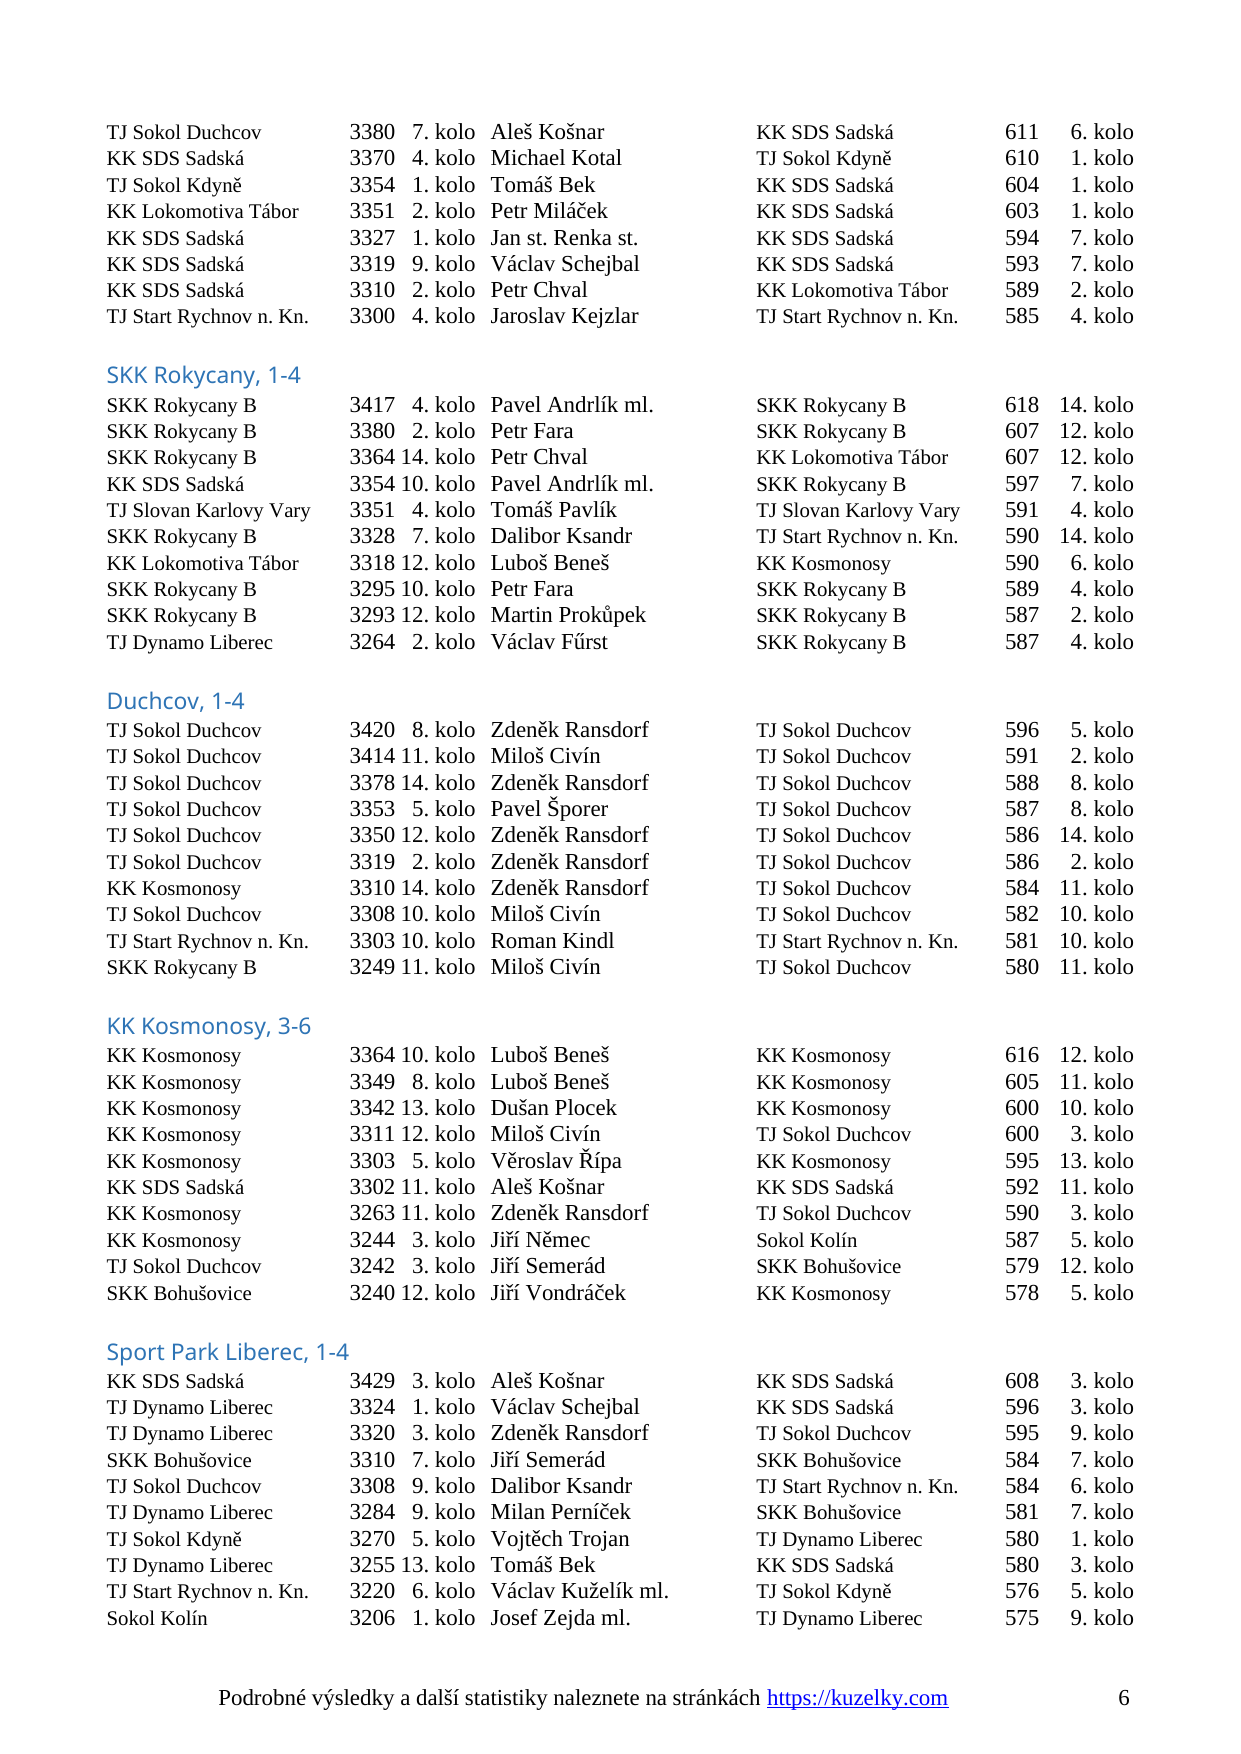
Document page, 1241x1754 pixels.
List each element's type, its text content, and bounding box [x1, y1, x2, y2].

text KK Lokomotiva Tábor 3318 12. kolo Luboš Beneš KK Kosmonosy 590 6. kolo [106, 549, 1134, 575]
text KK Kosmonosy 3311 12. kolo Miloš Civín TJ Sokol Duchcov 600 3. kolo [106, 1120, 1134, 1147]
text KK Kosmonosy 3303 5. kolo Věroslav Řípa KK Kosmonosy 595 13. kolo [106, 1147, 1134, 1173]
text TJ Dynamo Liberec 3264 2. kolo Václav Fűrst SKK Rokycany B 587 4. kolo [106, 628, 1134, 654]
text KK SDS Sadská 3429 3. kolo Aleš Košnar KK SDS Sadská 608 3. kolo [106, 1367, 1134, 1393]
text KK SDS Sadská 3370 4. kolo Michael Kotal TJ Sokol Kdyně 610 1. kolo [106, 144, 1134, 171]
text TJ Sokol Duchcov 3420 8. kolo Zdeněk Ransdorf TJ Sokol Duchcov 596 5. kolo [106, 716, 1134, 742]
text SKK Bohušovice 3240 12. kolo Jiří Vondráček KK Kosmonosy 578 5. kolo [106, 1278, 1134, 1305]
text TJ Sokol Duchcov 3378 14. kolo Zdeněk Ransdorf TJ Sokol Duchcov 588 8. kolo [106, 769, 1134, 795]
text TJ Sokol Duchcov 3242 3. kolo Jiří Semerád SKK Bohušovice 579 12. kolo [106, 1252, 1134, 1278]
text TJ Dynamo Liberec 3255 13. kolo Tomáš Bek KK SDS Sadská 580 3. kolo [106, 1551, 1134, 1577]
text KK Kosmonosy 3349 8. kolo Luboš Beneš KK Kosmonosy 605 11. kolo [106, 1068, 1134, 1094]
text SKK Rokycany B 3417 4. kolo Pavel Andrlík ml. SKK Rokycany B 618 14. kolo [106, 391, 1134, 417]
text TJ Start Rychnov n. Kn. 3220 6. kolo Václav Kuželík ml. TJ Sokol Kdyně 576 5. kolo [106, 1577, 1134, 1604]
text SKK Rokycany B 3295 10. kolo Petr Fara SKK Rokycany B 589 4. kolo [106, 575, 1134, 602]
text KK SDS Sadská 3354 10. kolo Pavel Andrlík ml. SKK Rokycany B 597 7. kolo [106, 470, 1134, 496]
text KK SDS Sadská 3319 9. kolo Václav Schejbal KK SDS Sadská 593 7. kolo [106, 250, 1134, 276]
subtitle KK Kosmonosy, 3-6 [106, 1010, 1134, 1041]
text TJ Sokol Duchcov 3380 7. kolo Aleš Košnar KK SDS Sadská 611 6. kolo [106, 118, 1134, 144]
text TJ Dynamo Liberec 3284 9. kolo Milan Perníček SKK Bohušovice 581 7. kolo [106, 1498, 1134, 1525]
text TJ Dynamo Liberec 3324 1. kolo Václav Schejbal KK SDS Sadská 596 3. kolo [106, 1393, 1134, 1419]
text TJ Sokol Duchcov 3308 9. kolo Dalibor Ksandr TJ Start Rychnov n. Kn. 584 6. kolo [106, 1472, 1134, 1498]
text SKK Rokycany B 3249 11. kolo Miloš Civín TJ Sokol Duchcov 580 11. kolo [106, 953, 1134, 979]
text SKK Rokycany B 3293 12. kolo Martin Prokůpek SKK Rokycany B 587 2. kolo [106, 602, 1134, 628]
text KK Kosmonosy 3364 10. kolo Luboš Beneš KK Kosmonosy 616 12. kolo [106, 1041, 1134, 1068]
text TJ Sokol Duchcov 3353 5. kolo Pavel Šporer TJ Sokol Duchcov 587 8. kolo [106, 795, 1134, 821]
text KK Kosmonosy 3310 14. kolo Zdeněk Ransdorf TJ Sokol Duchcov 584 11. kolo [106, 874, 1134, 901]
text TJ Start Rychnov n. Kn. 3300 4. kolo Jaroslav Kejzlar TJ Start Rychnov n. Kn. 585 4. kolo [106, 303, 1134, 329]
text SKK Rokycany B 3380 2. kolo Petr Fara SKK Rokycany B 607 12. kolo [106, 417, 1134, 443]
text TJ Sokol Kdyně 3270 5. kolo Vojtěch Trojan TJ Dynamo Liberec 580 1. kolo [106, 1525, 1134, 1551]
subtitle Duchcov, 1-4 [106, 685, 1134, 716]
text TJ Start Rychnov n. Kn. 3303 10. kolo Roman Kindl TJ Start Rychnov n. Kn. 581 10. kolo [106, 927, 1134, 953]
text Sokol Kolín 3206 1. kolo Josef Zejda ml. TJ Dynamo Liberec 575 9. kolo [106, 1604, 1134, 1630]
text TJ Sokol Kdyně 3354 1. kolo Tomáš Bek KK SDS Sadská 604 1. kolo [106, 171, 1134, 197]
text KK Lokomotiva Tábor 3351 2. kolo Petr Miláček KK SDS Sadská 603 1. kolo [106, 197, 1134, 223]
text SKK Bohušovice 3310 7. kolo Jiří Semerád SKK Bohušovice 584 7. kolo [106, 1446, 1134, 1472]
text KK Kosmonosy 3244 3. kolo Jiří Němec Sokol Kolín 587 5. kolo [106, 1226, 1134, 1252]
text TJ Slovan Karlovy Vary 3351 4. kolo Tomáš Pavlík TJ Slovan Karlovy Vary 591 4. kolo [106, 496, 1134, 522]
text KK Kosmonosy 3342 13. kolo Dušan Plocek KK Kosmonosy 600 10. kolo [106, 1094, 1134, 1120]
subtitle SKK Rokycany, 1-4 [106, 359, 1134, 391]
text KK Kosmonosy 3263 11. kolo Zdeněk Ransdorf TJ Sokol Duchcov 590 3. kolo [106, 1199, 1134, 1226]
text SKK Rokycany B 3328 7. kolo Dalibor Ksandr TJ Start Rychnov n. Kn. 590 14. kolo [106, 522, 1134, 549]
text TJ Sokol Duchcov 3319 2. kolo Zdeněk Ransdorf TJ Sokol Duchcov 586 2. kolo [106, 848, 1134, 874]
text KK SDS Sadská 3310 2. kolo Petr Chval KK Lokomotiva Tábor 589 2. kolo [106, 276, 1134, 303]
text TJ Sokol Duchcov 3308 10. kolo Miloš Civín TJ Sokol Duchcov 582 10. kolo [106, 901, 1134, 927]
text KK SDS Sadská 3302 11. kolo Aleš Košnar KK SDS Sadská 592 11. kolo [106, 1173, 1134, 1199]
text TJ Dynamo Liberec 3320 3. kolo Zdeněk Ransdorf TJ Sokol Duchcov 595 9. kolo [106, 1419, 1134, 1446]
text SKK Rokycany B 3364 14. kolo Petr Chval KK Lokomotiva Tábor 607 12. kolo [106, 443, 1134, 470]
text KK SDS Sadská 3327 1. kolo Jan st. Renka st. KK SDS Sadská 594 7. kolo [106, 223, 1134, 250]
text TJ Sokol Duchcov 3414 11. kolo Miloš Civín TJ Sokol Duchcov 591 2. kolo [106, 742, 1134, 769]
text TJ Sokol Duchcov 3350 12. kolo Zdeněk Ransdorf TJ Sokol Duchcov 586 14. kolo [106, 821, 1134, 848]
subtitle Sport Park Liberec, 1-4 [106, 1335, 1134, 1367]
